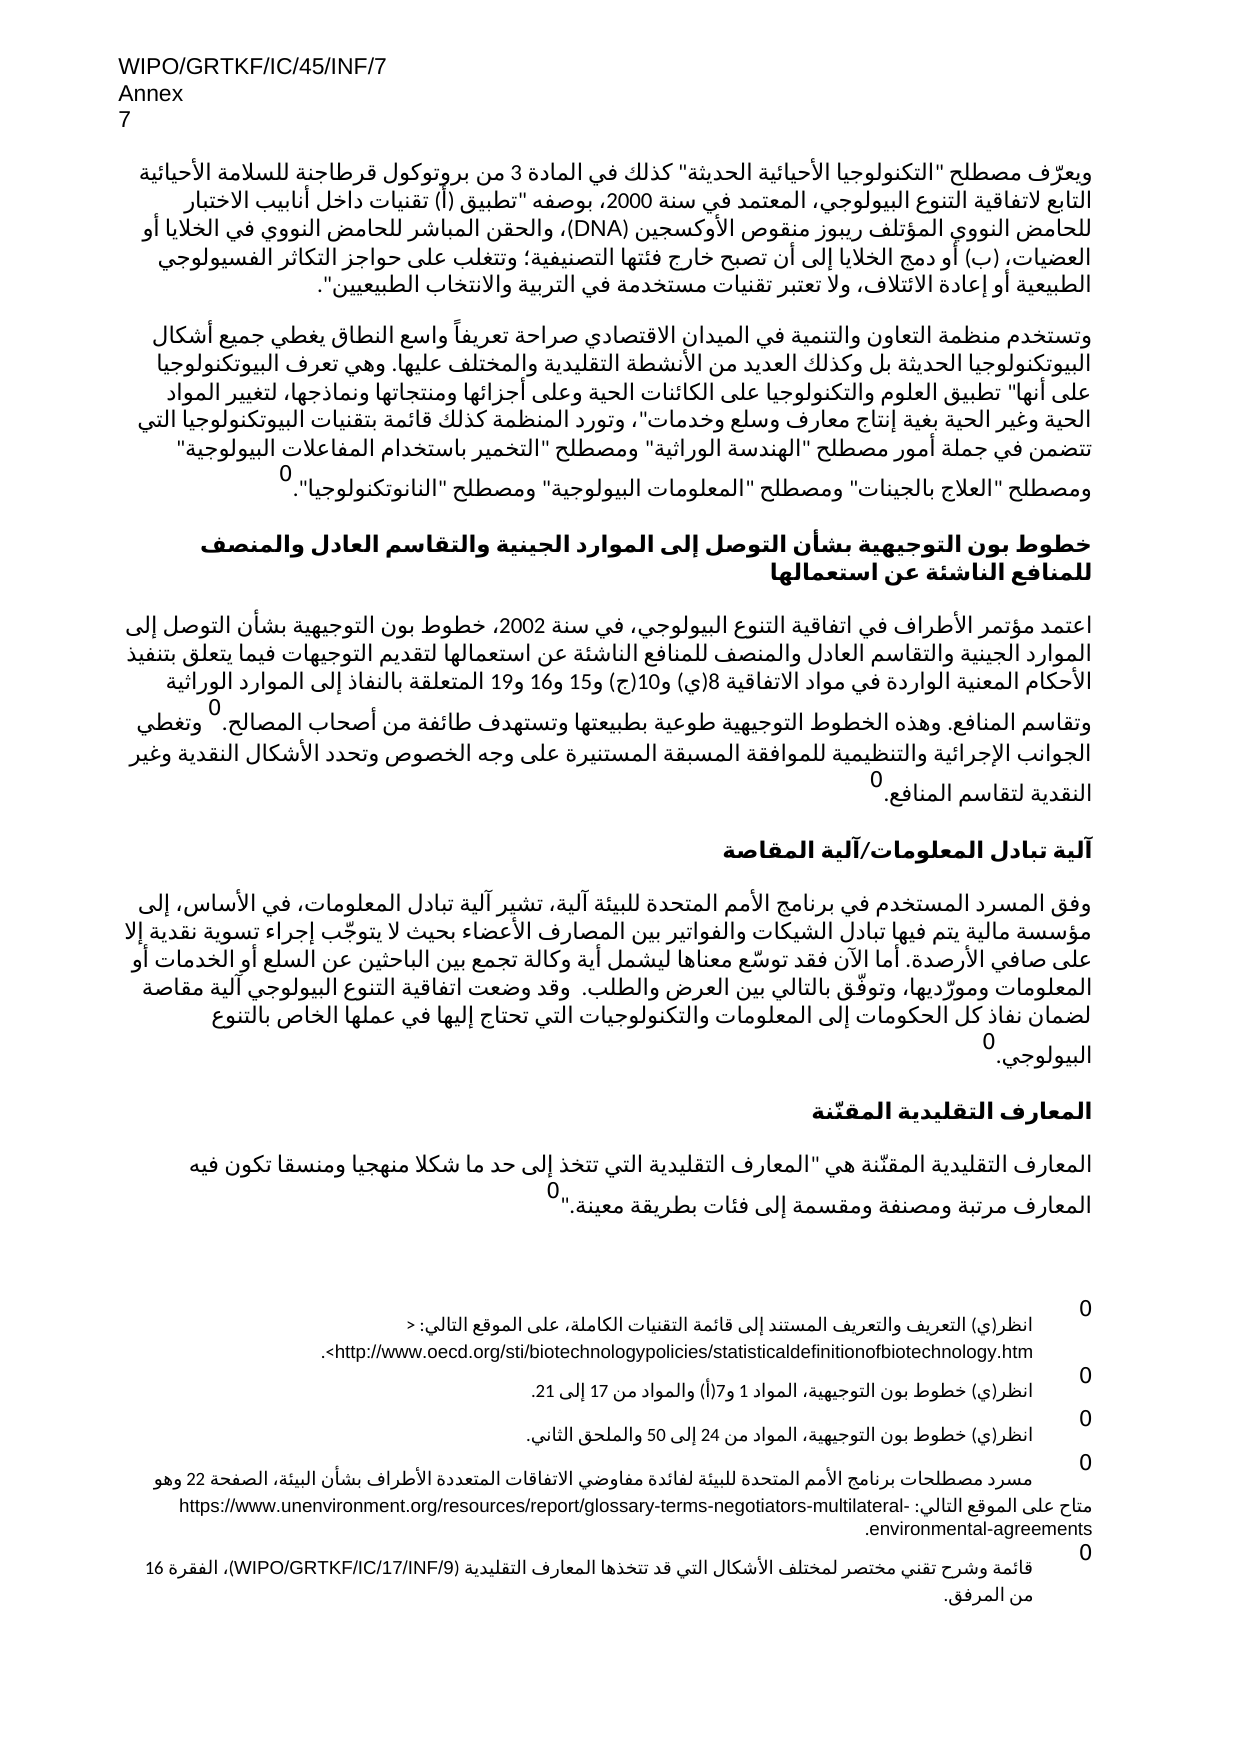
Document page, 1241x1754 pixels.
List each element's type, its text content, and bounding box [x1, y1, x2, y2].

text المعارف التقليدية المقنّنة هي "المعارف التقليدية التي تتخذ إلى حد ما شكلا منهجيا ومنسقا تكون فيه المعارف مرتبة ومصنفة ومقسمة إلى فئات بطريقة معينة." [118, 1151, 1092, 1222]
subtitle خطوط بون التوجيهية بشأن التوصل إلى الموارد الجينية والتقاسم العادل والمنصف للمنافع الناشئة عن استعمالها [118, 530, 1092, 586]
subtitle المعارف التقليدية المقنّنة [118, 1097, 1092, 1126]
text ويعرّف مصطلح "التكنولوجيا الأحيائية الحديثة" كذلك في المادة 3 من بروتوكول قرطاجنة للسلامة الأحيائية التابع لاتفاقية التنوع البيولوجي، المعتمد في سنة 2000، بوصفه "تطبيق (أ) تقنيات داخل أنابيب الاختبار للحامض النووي المؤتلف ريبوز منقوص الأوكسجين (DNA)، والحقن المباشر للحامض النووي في الخلايا أو العضيات، (ب) أو دمج الخلايا إلى أن تصبح خارج فئتها التصنيفية؛ وتتغلب على حواجز التكاثر الفسيولوجي الطبيعية أو إعادة الائتلاف، ولا تعتبر تقنيات مستخدمة في التربية والانتخاب الطبيعيين". [118, 158, 1092, 299]
subtitle آلية تبادل المعلومات/آلية المقاصة [118, 836, 1092, 864]
text وتستخدم منظمة التعاون والتنمية في الميدان الاقتصادي صراحة تعريفاً واسع النطاق يغطي جميع أشكال البيوتكنولوجيا الحديثة بل وكذلك العديد من الأنشطة التقليدية والمختلف عليها. وهي تعرف البيوتكنولوجيا على أنها" تطبيق العلوم والتكنولوجيا على الكائنات الحية وعلى أجزائها ومنتجاتها ونماذجها، لتغيير المواد الحية وغير الحية بغية إنتاج معارف وسلع وخدمات"، وتورد المنظمة كذلك قائمة بتقنيات البيوتكنولوجيا التي تتضمن في جملة أمور مصطلح "الهندسة الوراثية" ومصطلح "التخمير باستخدام المفاعلات البيولوجية" ومصطلح "العلاج بالجينات" ومصطلح "المعلومات البيولوجية" ومصطلح "النانوتكنولوجيا". [118, 322, 1092, 505]
text وفق المسرد المستخدم في برنامج الأمم المتحدة للبيئة آلية، تشير آلية تبادل المعلومات، في الأساس، إلى مؤسسة مالية يتم فيها تبادل الشيكات والفواتير بين المصارف الأعضاء بحيث لا يتوجّب إجراء تسوية نقدية إلا على صافي الأرصدة. أما الآن فقد توسّع معناها ليشمل أية وكالة تجمع بين الباحثين عن السلع أو الخدمات أو المعلومات ومورّديها، وتوفّق بالتالي بين العرض والطلب. وقد وضعت اتفاقية التنوع البيولوجي آلية مقاصة لضمان نفاذ كل الحكومات إلى المعلومات والتكنولوجيات التي تحتاج إليها في عملها الخاص بالتنوع البيولوجي. [118, 889, 1092, 1072]
text اعتمد مؤتمر الأطراف في اتفاقية التنوع البيولوجي، في سنة 2002، خطوط بون التوجيهية بشأن التوصل إلى الموارد الجينية والتقاسم العادل والمنصف للمنافع الناشئة عن استعمالها لتقديم التوجيهات فيما يتعلق بتنفيذ الأحكام المعنية الواردة في مواد الاتفاقية 8(ي) و10(ج) و15 و16 و19 المتعلقة بالنفاذ إلى الموارد الوراثية وتقاسم المنافع. وهذه الخطوط التوجيهية طوعية بطبيعتها وتستهدف طائفة من أصحاب المصالح. وتغطي الجوانب الإجرائية والتنظيمية للموافقة المسبقة المستنيرة على وجه الخصوص وتحدد الأشكال النقدية وغير النقدية لتقاسم المنافع. [118, 611, 1092, 811]
